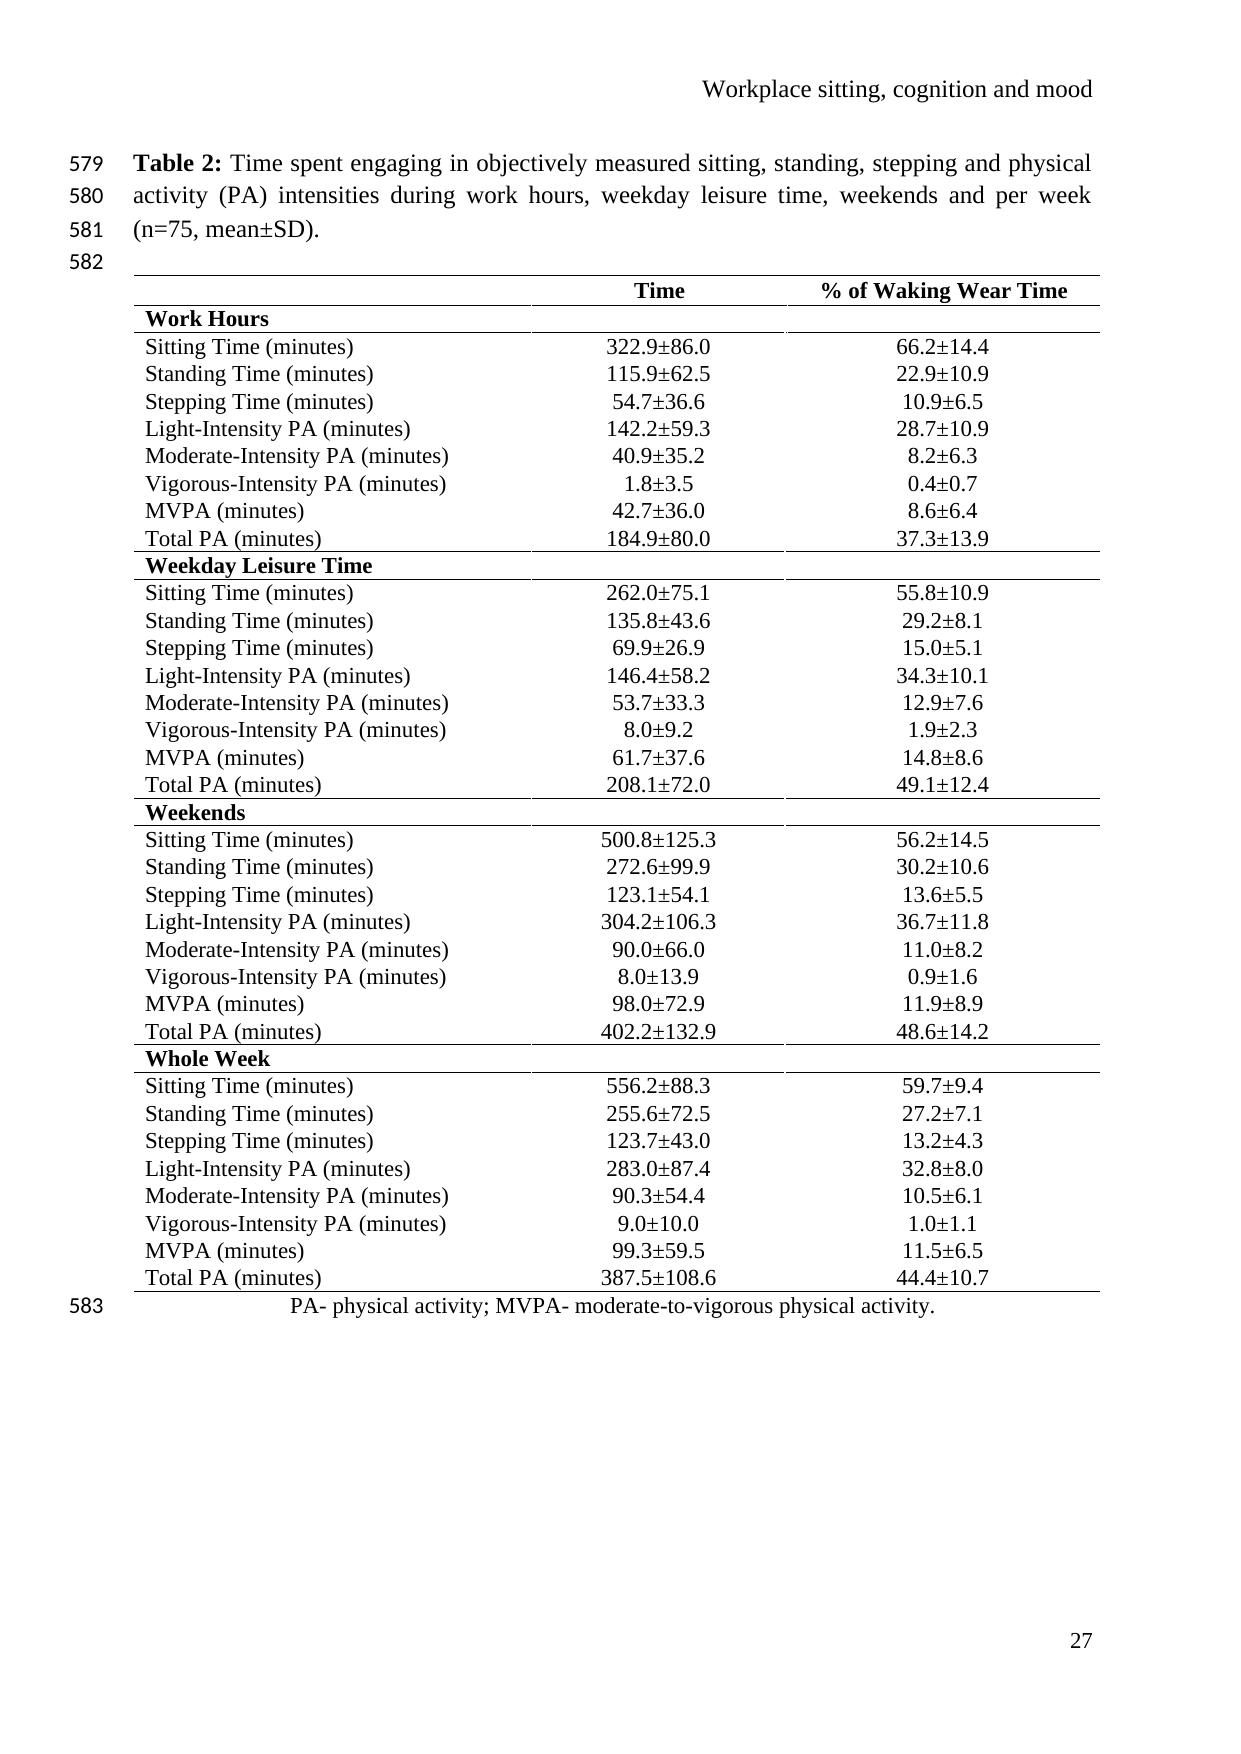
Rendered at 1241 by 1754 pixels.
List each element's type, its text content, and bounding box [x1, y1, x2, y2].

table_cell [532, 306, 787, 332]
table_cell Sitting Time (minutes) [134, 580, 531, 606]
table_cell 90.0±66.0 [532, 936, 784, 962]
table_cell 42.7±36.0 [532, 497, 784, 524]
table_cell 0.4±0.7 [786, 470, 1100, 496]
table_cell Total PA (minutes) [134, 771, 531, 798]
table_cell 8.0±13.9 [532, 963, 784, 989]
table_cell 55.8±10.9 [786, 580, 1100, 606]
table_cell 99.3±59.5 [532, 1237, 784, 1263]
table_cell Moderate-Intensity PA (minutes) [134, 689, 531, 715]
table_cell 61.7±37.6 [532, 744, 784, 770]
table_cell 8.0±9.2 [532, 716, 784, 743]
table_cell 13.2±4.3 [786, 1128, 1100, 1154]
table_cell 142.2±59.3 [532, 415, 784, 441]
table_cell 59.7±9.4 [786, 1073, 1100, 1099]
table_cell Total PA (minutes) [134, 1018, 531, 1044]
table_cell Standing Time (minutes) [134, 854, 531, 880]
table_header [134, 276, 531, 304]
table_cell Vigorous-Intensity PA (minutes) [134, 470, 531, 496]
table_cell 208.1±72.0 [532, 771, 784, 798]
table_cell 54.7±36.6 [532, 388, 784, 414]
table_cell 29.2±8.1 [786, 607, 1100, 633]
table_cell 69.9±26.9 [532, 634, 784, 661]
table_cell Standing Time (minutes) [134, 607, 531, 633]
table_cell 27.2±7.1 [786, 1100, 1100, 1126]
table_cell Sitting Time (minutes) [134, 333, 531, 359]
table_cell 30.2±10.6 [786, 854, 1100, 880]
table_cell Total PA (minutes) [134, 525, 531, 551]
table_cell Light-Intensity PA (minutes) [134, 908, 531, 934]
table_cell 53.7±33.3 [532, 689, 784, 715]
table_cell Work Hours [134, 306, 531, 332]
table_cell Stepping Time (minutes) [134, 634, 531, 661]
table_cell 283.0±87.4 [532, 1155, 784, 1181]
table_cell 40.9±35.2 [532, 443, 784, 469]
table_cell 556.2±88.3 [532, 1073, 784, 1099]
table_cell 1.9±2.3 [786, 716, 1100, 743]
table_cell Moderate-Intensity PA (minutes) [134, 1182, 531, 1208]
table_cell 255.6±72.5 [532, 1100, 784, 1126]
table_cell 402.2±132.9 [532, 1018, 784, 1044]
table_cell 34.3±10.1 [786, 662, 1100, 688]
table_cell 56.2±14.5 [786, 826, 1100, 852]
table_cell 32.8±8.0 [786, 1155, 1100, 1181]
table_cell 272.6±99.9 [532, 854, 784, 880]
table_cell Total PA (minutes) [134, 1264, 531, 1291]
table_cell Vigorous-Intensity PA (minutes) [134, 963, 531, 989]
table_cell 1.0±1.1 [786, 1210, 1100, 1236]
table_cell 135.8±43.6 [532, 607, 784, 633]
table_cell Weekday Leisure Time [134, 552, 1100, 578]
table_cell 10.9±6.5 [786, 388, 1100, 414]
table_cell 14.8±8.6 [786, 744, 1100, 770]
text Table 2: Time spent engaging in objectively measured sitting, standing, stepping and physical activity (PA) intensities during work hours, weekday leisure time, weekends and per week (n=75, mean±SD). [133, 148, 1093, 242]
table_cell 11.9±8.9 [786, 990, 1100, 1017]
table_header Time [532, 276, 787, 304]
table_cell 10.5±6.1 [786, 1182, 1100, 1208]
table_cell MVPA (minutes) [134, 1237, 531, 1263]
table_cell 123.7±43.0 [532, 1128, 784, 1154]
table_cell 1.8±3.5 [532, 470, 784, 496]
table_cell 0.9±1.6 [786, 963, 1100, 989]
table_cell 8.6±6.4 [786, 497, 1100, 524]
table_cell Vigorous-Intensity PA (minutes) [134, 716, 531, 743]
table_cell Light-Intensity PA (minutes) [134, 662, 531, 688]
table_cell 15.0±5.1 [786, 634, 1100, 661]
table_cell 90.3±54.4 [532, 1182, 784, 1208]
table_cell 184.9±80.0 [532, 525, 784, 551]
table_cell Sitting Time (minutes) [134, 826, 531, 852]
table_cell MVPA (minutes) [134, 744, 531, 770]
table_cell MVPA (minutes) [134, 990, 531, 1017]
table_cell 28.7±10.9 [786, 415, 1100, 441]
table_cell Standing Time (minutes) [134, 1100, 531, 1126]
table_header % of Waking Wear Time [788, 276, 1100, 304]
text PA- physical activity; MVPA- moderate-to-vigorous physical activity. [133, 1292, 1093, 1318]
table_cell Vigorous-Intensity PA (minutes) [134, 1210, 531, 1236]
table_cell 500.8±125.3 [532, 826, 784, 852]
table_cell 123.1±54.1 [532, 881, 784, 907]
table_cell 11.5±6.5 [786, 1237, 1100, 1263]
table_cell 66.2±14.4 [786, 333, 1100, 359]
table_cell Moderate-Intensity PA (minutes) [134, 936, 531, 962]
table_cell Light-Intensity PA (minutes) [134, 415, 531, 441]
table_cell 12.9±7.6 [786, 689, 1100, 715]
table_cell 36.7±11.8 [786, 908, 1100, 934]
table_cell 22.9±10.9 [786, 360, 1100, 387]
table_cell 262.0±75.1 [532, 580, 784, 606]
table_cell Stepping Time (minutes) [134, 388, 531, 414]
table_cell 322.9±86.0 [532, 333, 784, 359]
table_cell 146.4±58.2 [532, 662, 784, 688]
table_cell 8.2±6.3 [786, 443, 1100, 469]
table_cell 48.6±14.2 [786, 1018, 1100, 1044]
table_cell Light-Intensity PA (minutes) [134, 1155, 531, 1181]
table_cell 44.4±10.7 [786, 1264, 1100, 1291]
table_cell Stepping Time (minutes) [134, 881, 531, 907]
table_cell Weekends [134, 799, 1100, 825]
table_cell 304.2±106.3 [532, 908, 784, 934]
table_cell 9.0±10.0 [532, 1210, 784, 1236]
table_cell Standing Time (minutes) [134, 360, 531, 387]
table_cell 115.9±62.5 [532, 360, 784, 387]
table_cell 49.1±12.4 [786, 771, 1100, 798]
table_cell Sitting Time (minutes) [134, 1073, 531, 1099]
table_cell 387.5±108.6 [532, 1264, 784, 1291]
table_cell 11.0±8.2 [786, 936, 1100, 962]
table_cell Whole Week [134, 1045, 1100, 1072]
table_cell 13.6±5.5 [786, 881, 1100, 907]
table_cell Moderate-Intensity PA (minutes) [134, 443, 531, 469]
table_cell [788, 306, 1100, 332]
table_cell 98.0±72.9 [532, 990, 784, 1017]
table_cell 37.3±13.9 [786, 525, 1100, 551]
table_cell MVPA (minutes) [134, 497, 531, 524]
table_cell Stepping Time (minutes) [134, 1128, 531, 1154]
